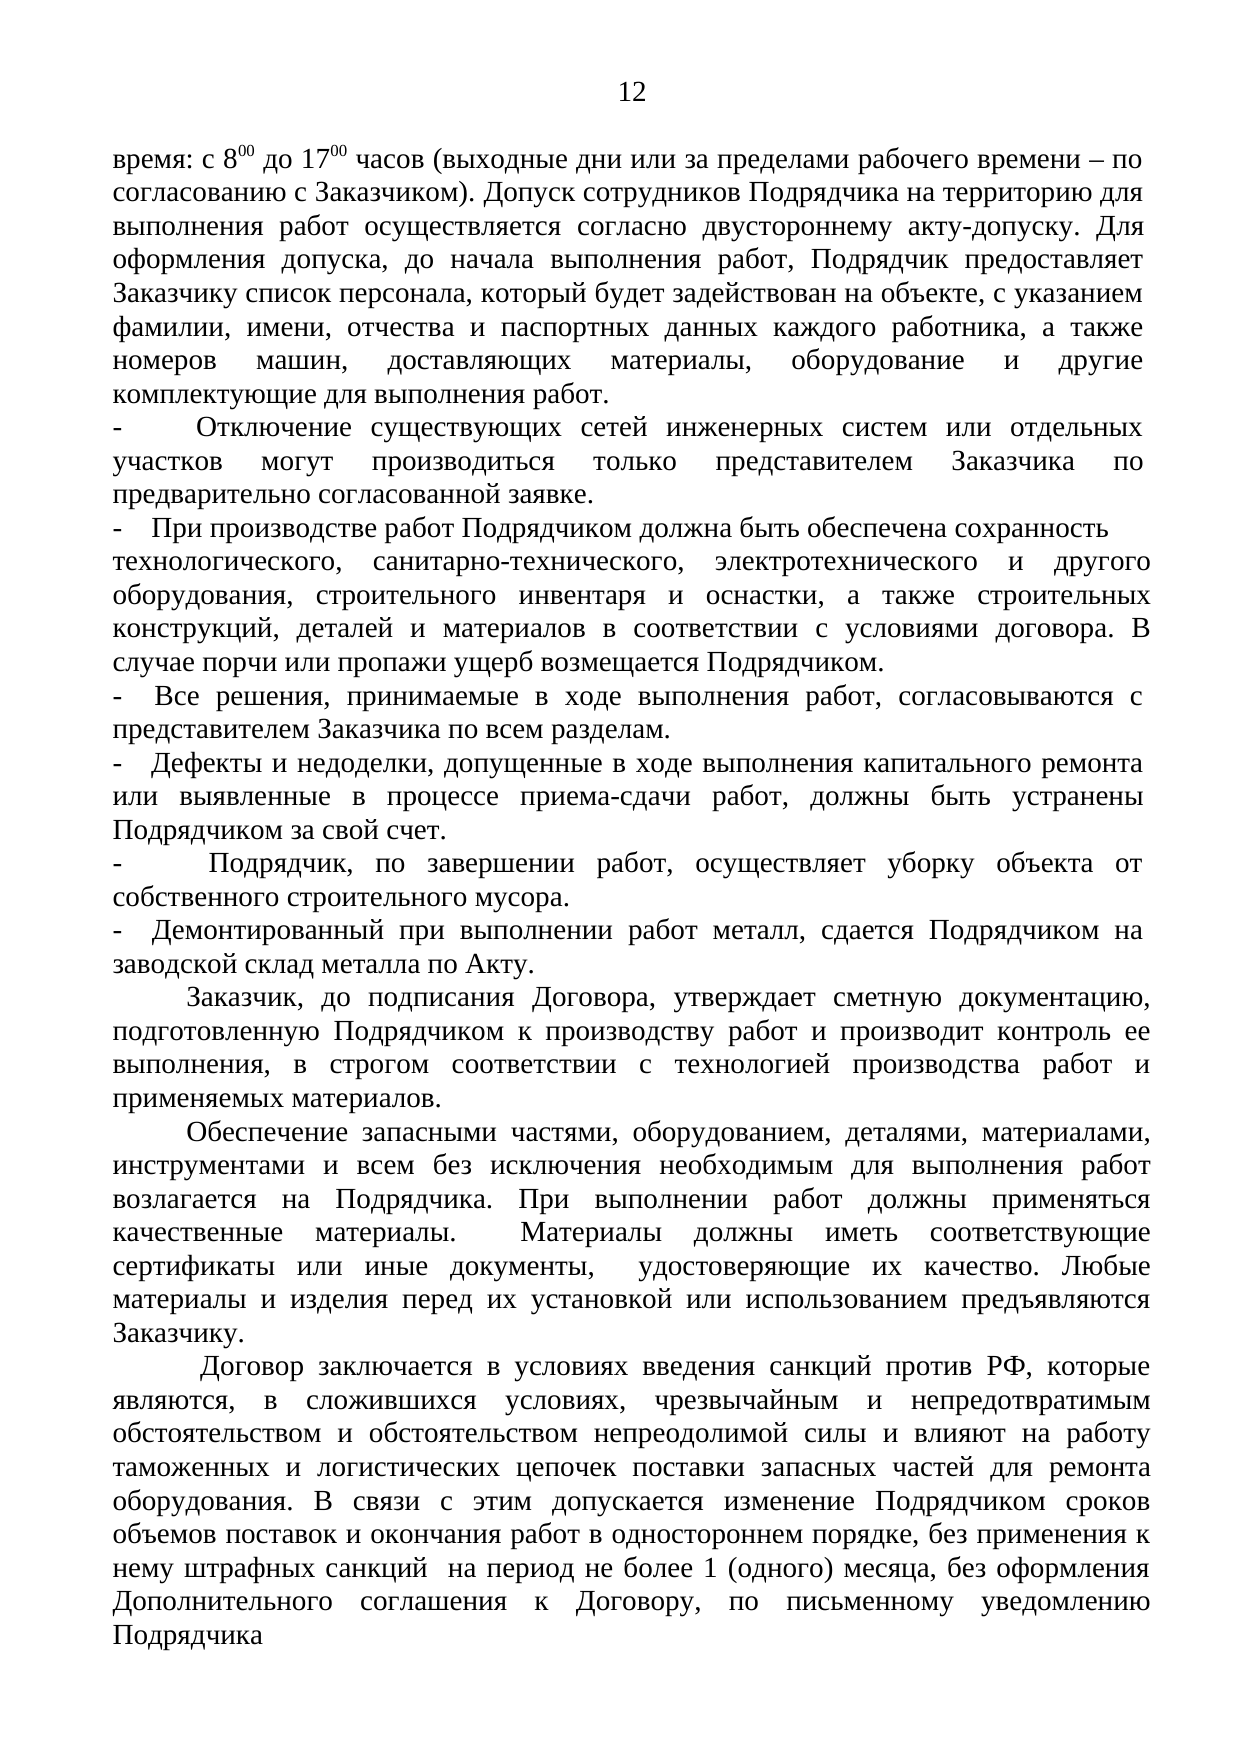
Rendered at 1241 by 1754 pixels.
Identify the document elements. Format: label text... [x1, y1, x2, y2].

list - Дефекты и недоделки, допущенные в ходе выполнения капитального ремонта или выявленные в процессе приема-сдачи работ, должны быть устранены Подрядчиком за свой счет. [112, 745, 1144, 845]
text Обеспечение запасными частями, оборудованием, деталями, материалами, инструментами и всем без исключения необходимым для выполнения работ возлагается на Подрядчика. При выполнении работ должны применяться качественные материалы. Материалы должны иметь соответствующие сертификаты или иные документы, удостоверяющие их качество. Любые материалы и изделия перед их установкой или использованием предъявляются Заказчику. [112, 1114, 1152, 1348]
list - Демонтированный при выполнении работ металл, сдается Подрядчиком на заводской склад металла по Акту. [112, 912, 1144, 979]
list - Отключение существующих сетей инженерных систем или отдельных участков могут производиться только представителем Заказчика по предварительно согласованной заявке. [112, 409, 1144, 510]
text технологического, санитарно-технического, электротехнического и другого оборудования, строительного инвентаря и оснастки, а также строительных конструкций, деталей и материалов в соответствии с условиями договора. В случае порчи или пропажи ущерб возмещается Подрядчиком. [112, 543, 1152, 678]
list - Подрядчик, по завершении работ, осуществляет уборку объекта от собственного строительного мусора. [112, 845, 1144, 912]
list - Все решения, принимаемые в ходе выполнения работ, согласовываются с представителем Заказчика по всем разделам. [112, 678, 1144, 745]
text Договор заключается в условиях введения санкций против РФ, которые являются, в сложившихся условиях, чрезвычайным и непредотвратимым обстоятельством и обстоятельством непреодолимой силы и влияют на работу таможенных и логистических цепочек поставки запасных частей для ремонта оборудования. В связи с этим допускается изменение Подрядчиком сроков объемов поставок и окончания работ в одностороннем порядке, без применения к нему штрафных санкций на период не более 1 (одного) месяца, без оформления Дополнительного соглашения к Договору, по письменному уведомлению Подрядчика [112, 1348, 1152, 1650]
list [112, 141, 1144, 409]
text - При производстве работ Подрядчиком должна быть обеспечена сохранность [112, 510, 1152, 543]
text Заказчик, до подписания Договора, утверждает сметную документацию, подготовленную Подрядчиком к производству работ и производит контроль ее выполнения, в строгом соответствии с технологией производства работ и применяемых материалов. [112, 979, 1152, 1114]
